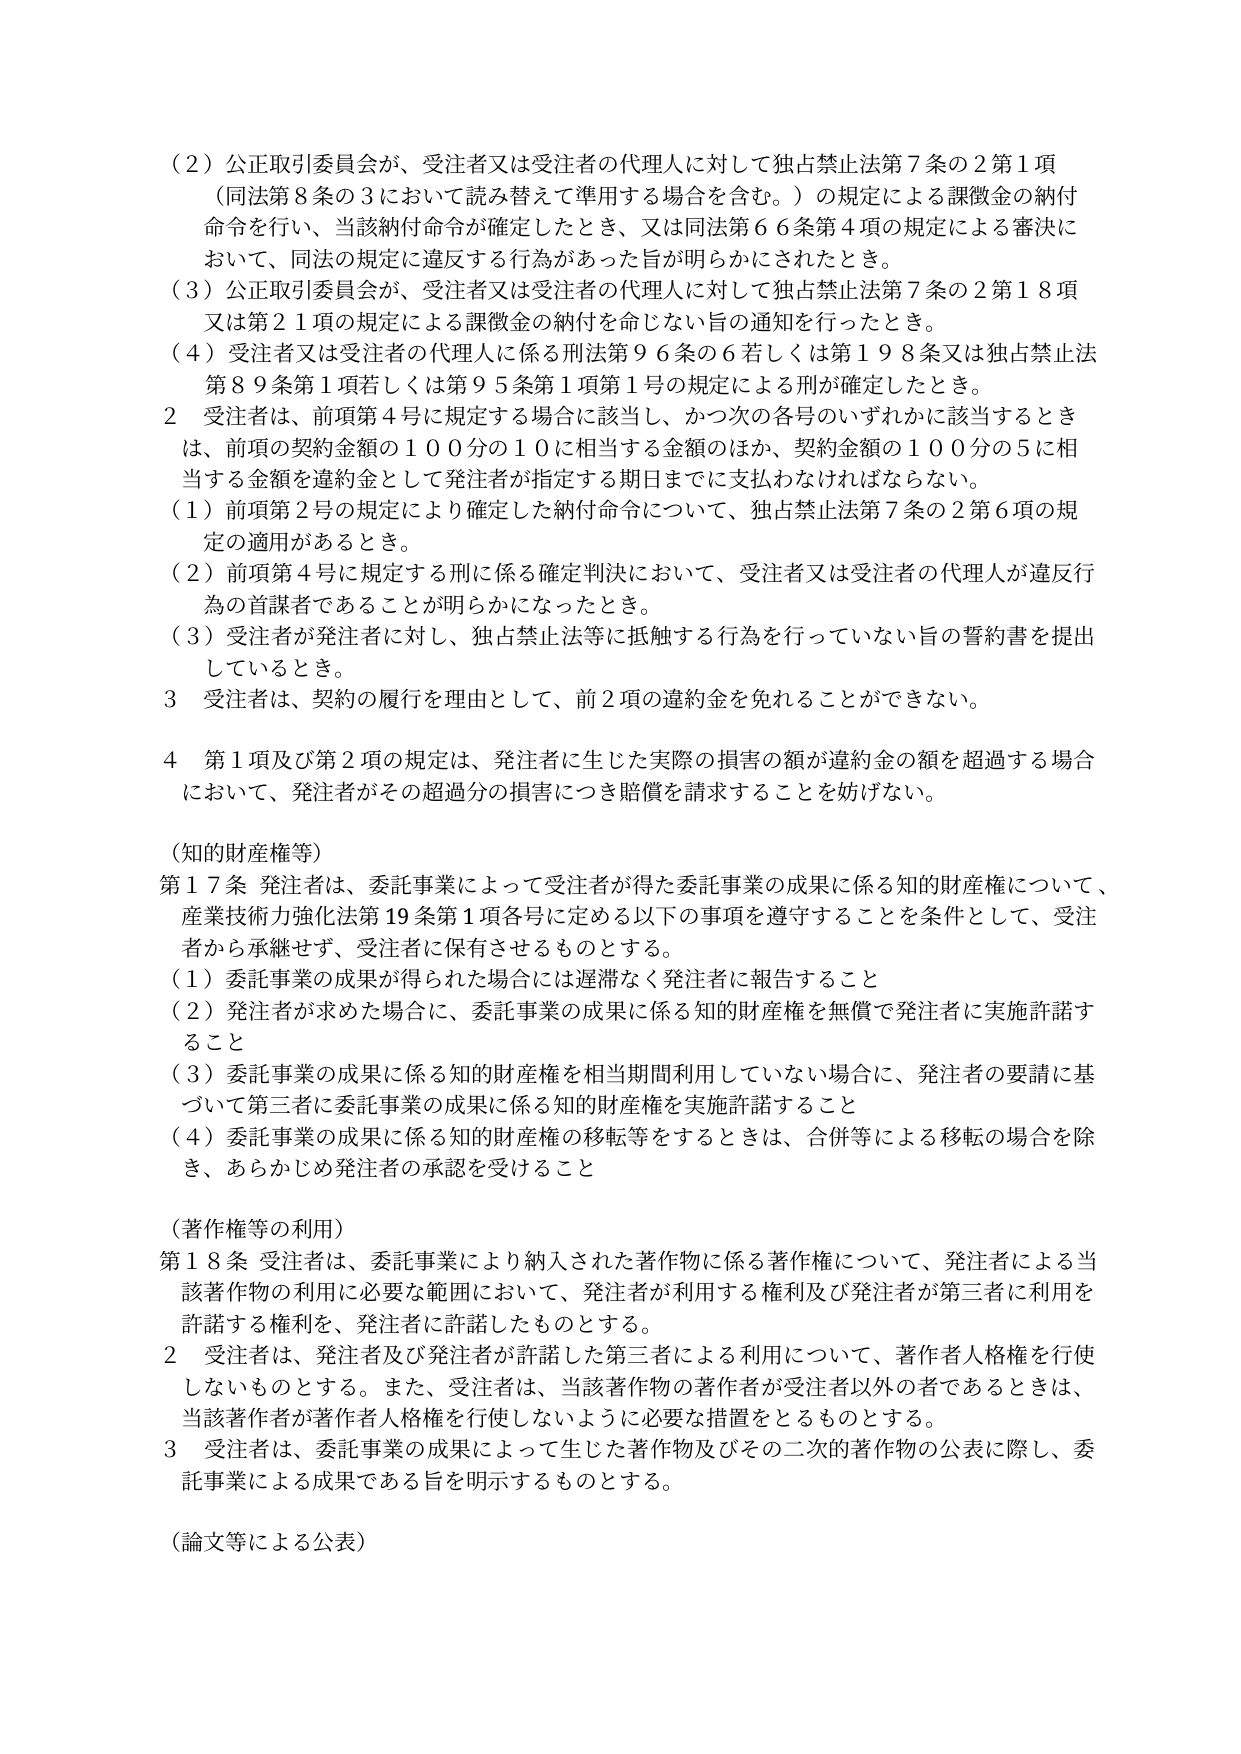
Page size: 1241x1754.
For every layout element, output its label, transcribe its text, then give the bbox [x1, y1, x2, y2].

text （論文等による公表） [159, 1525, 1098, 1557]
text （３）公正取引委員会が、受注者又は受注者の代理人に対して独占禁止法第７条の２第１８項又は第２１項の規定による課徴金の納付を命じない旨の通知を行ったとき。 [159, 273, 1098, 336]
text ３ 受注者は、委託事業の成果によって生じた著作物及びその二次的著作物の公表に際し、委託事業による成果である旨を明示するものとする。 [159, 1433, 1098, 1496]
text （４）受注者又は受注者の代理人に係る刑法第９６条の６若しくは第１９８条又は独占禁止法第８９条第１項若しくは第９５条第１項第１号の規定による刑が確定したとき。 [159, 336, 1098, 399]
text ２ 受注者は、前項第４号に規定する場合に該当し、かつ次の各号のいずれかに該当するときは、前項の契約金額の１００分の１０に相当する金額のほか、契約金額の１００分の５に相当する金額を違約金として発注者が指定する期日までに支払わなければならない。 [159, 399, 1098, 494]
text （３）受注者が発注者に対し、独占禁止法等に抵触する行為を行っていない旨の誓約書を提出しているとき。 [159, 619, 1098, 682]
text （知的財産権等） [159, 836, 1098, 868]
text 第１７条 発注者は、委託事業によって受注者が得た委託事業の成果に係る知的財産権について、産業技術力強化法第19条第1項各号に定める以下の事項を遵守することを条件として、受注者から承継せず、受注者に保有させるものとする。 [159, 868, 1098, 962]
text ３ 受注者は、契約の履行を理由として、前２項の違約金を免れることができない。 [159, 682, 1066, 714]
text （２）前項第４号に規定する刑に係る確定判決において、受注者又は受注者の代理人が違反行為の首謀者であることが明らかになったとき。 [159, 557, 1098, 619]
text （４）委託事業の成果に係る知的財産権の移転等をするときは、合併等による移転の場合を除き、あらかじめ発注者の承認を受けること [159, 1120, 1098, 1183]
text （２）公正取引委員会が、受注者又は受注者の代理人に対して独占禁止法第７条の２第１項（同法第８条の３において読み替えて準用する場合を含む。）の規定による課徴金の納付命令を行い、当該納付命令が確定したとき、又は同法第６６条第４項の規定による審決において、同法の規定に違反する行為があった旨が明らかにされたとき。 [159, 148, 1098, 273]
text ２ 受注者は、発注者及び発注者が許諾した第三者による利用について、著作者人格権を行使しないものとする。また、受注者は、当該著作物の著作者が受注者以外の者であるときは、当該著作者が著作者人格権を行使しないように必要な措置をとるものとする。 [159, 1338, 1098, 1433]
text ４ 第１項及び第２項の規定は、発注者に生じた実際の損害の額が違約金の額を超過する場合において、発注者がその超過分の損害につき賠償を請求することを妨げない。 [159, 744, 1098, 807]
text （１）前項第２号の規定により確定した納付命令について、独占禁止法第７条の２第６項の規定の適用があるとき。 [159, 494, 1098, 557]
text 第１８条 受注者は、委託事業により納入された著作物に係る著作権について、発注者による当該著作物の利用に必要な範囲において、発注者が利用する権利及び発注者が第三者に利用を許諾する権利を、発注者に許諾したものとする。 [159, 1244, 1098, 1338]
text （２）発注者が求めた場合に、委託事業の成果に係る知的財産権を無償で発注者に実施許諾すること [159, 994, 1098, 1057]
text （３）委託事業の成果に係る知的財産権を相当期間利用していない場合に、発注者の要請に基づいて第三者に委託事業の成果に係る知的財産権を実施許諾すること [159, 1057, 1098, 1120]
text （１）委託事業の成果が得られた場合には遅滞なく発注者に報告すること [159, 962, 1098, 994]
text （著作権等の利用） [159, 1212, 1098, 1244]
